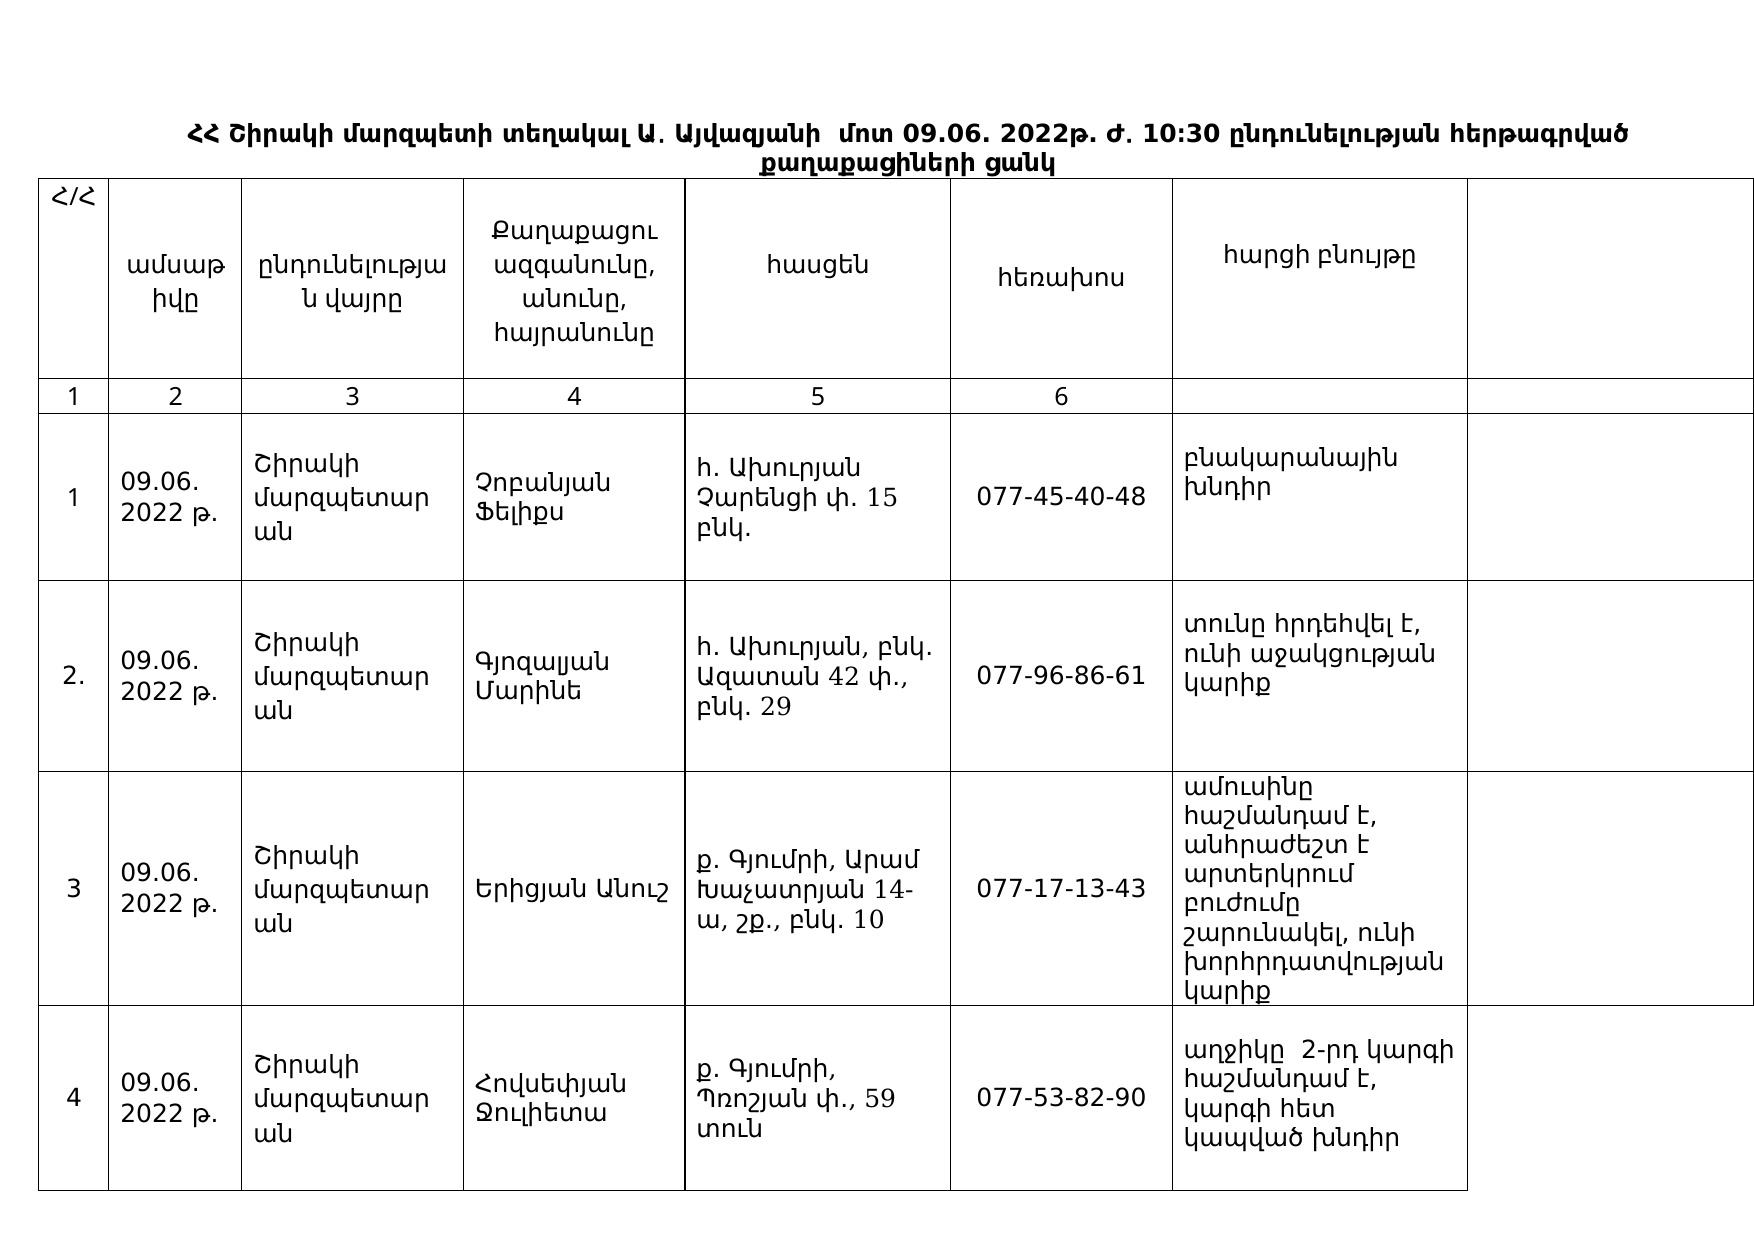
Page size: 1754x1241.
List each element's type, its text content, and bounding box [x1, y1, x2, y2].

table_cell 1 [39, 379, 108, 413]
table_cell [1468, 379, 1753, 413]
table_cell բնակարանային խնդիր [1173, 414, 1467, 580]
table_cell Շիրակի մարզպետարան [242, 1006, 463, 1190]
table_cell Գյոզալյան Մարինե [464, 581, 684, 771]
table_cell [1468, 414, 1753, 580]
table_cell աղջիկը 2-րդ կարգի հաշմանդամ է, կարգի հետ կապված խնդիր [1173, 1006, 1467, 1190]
table_header հարցի բնույթը [1173, 179, 1467, 378]
table_cell Շիրակի մարզպետարան [242, 414, 463, 580]
table_header ամսաթիվը [109, 179, 241, 378]
table_cell 09.06. 2022 թ․ [109, 1006, 241, 1190]
table_header ընդունելության վայրը [242, 179, 463, 378]
table_cell 09.06. 2022 թ․ [109, 414, 241, 580]
table_cell տունը հրդեհվել է, ունի աջակցության կարիք [1173, 581, 1467, 771]
table_cell 4 [39, 1006, 108, 1190]
table_cell Հովսեփյան Ջուլիետա [464, 1006, 684, 1190]
table_cell ամուսինը հաշմանդամ է, անհրաժեշտ է արտերկրում բուժումը շարունակել, ունի խորհրդատվության կարիք [1173, 772, 1467, 1005]
table_cell Երիցյան Անուշ [464, 772, 684, 1005]
table_cell 3 [39, 772, 108, 1005]
table_cell 09.06. 2022 թ․ [109, 772, 241, 1005]
table_cell [1468, 581, 1753, 771]
table_cell ք․ Գյումրի, Պռոշյան փ․, 59 տուն [686, 1006, 950, 1190]
table_cell 077-45-40-48 [951, 414, 1172, 580]
table_cell 6 [951, 379, 1172, 413]
table_cell 1 [39, 414, 108, 580]
table_cell Շիրակի մարզպետարան [242, 772, 463, 1005]
table_cell հ․ Ախուրյան Չարենցի փ․ 15 բնկ․ [686, 414, 950, 580]
table_cell 4 [464, 379, 684, 413]
table_header [1468, 179, 1753, 378]
table_cell 3 [242, 379, 463, 413]
text ՀՀ Շիրակի մարզպետի տեղակալ Ա․ Այվազյանի մոտ 09.06. 2022թ. Ժ․ 10։30 ընդունելության հերթագրված քաղաքացիների ցանկ [118, 117, 1698, 177]
table_header հեռախոս [951, 179, 1172, 378]
table_cell 077-53-82-90 [951, 1006, 1172, 1190]
table_header հասցեն [686, 179, 950, 378]
table_cell 2. [39, 581, 108, 771]
table_header Հ/Հ [39, 179, 108, 378]
table_cell [1468, 772, 1753, 1005]
table_cell Չոբանյան Ֆելիքս [464, 414, 684, 580]
table_cell 5 [686, 379, 950, 413]
table_cell 2 [109, 379, 241, 413]
table_cell հ․ Ախուրյան, բնկ․ Ազատան 42 փ․, բնկ․ 29 [686, 581, 950, 771]
table_cell [1173, 379, 1467, 413]
table_cell 077-96-86-61 [951, 581, 1172, 771]
table_cell 077-17-13-43 [951, 772, 1172, 1005]
table_cell Շիրակի մարզպետարան [242, 581, 463, 771]
table_header Քաղաքացու ազգանունը, անունը, հայրանունը [464, 179, 684, 378]
table_cell ք․ Գյումրի, Արամ Խաչատրյան 14-ա, շք․, բնկ․ 10 [686, 772, 950, 1005]
table_cell 09.06. 2022 թ․ [109, 581, 241, 771]
